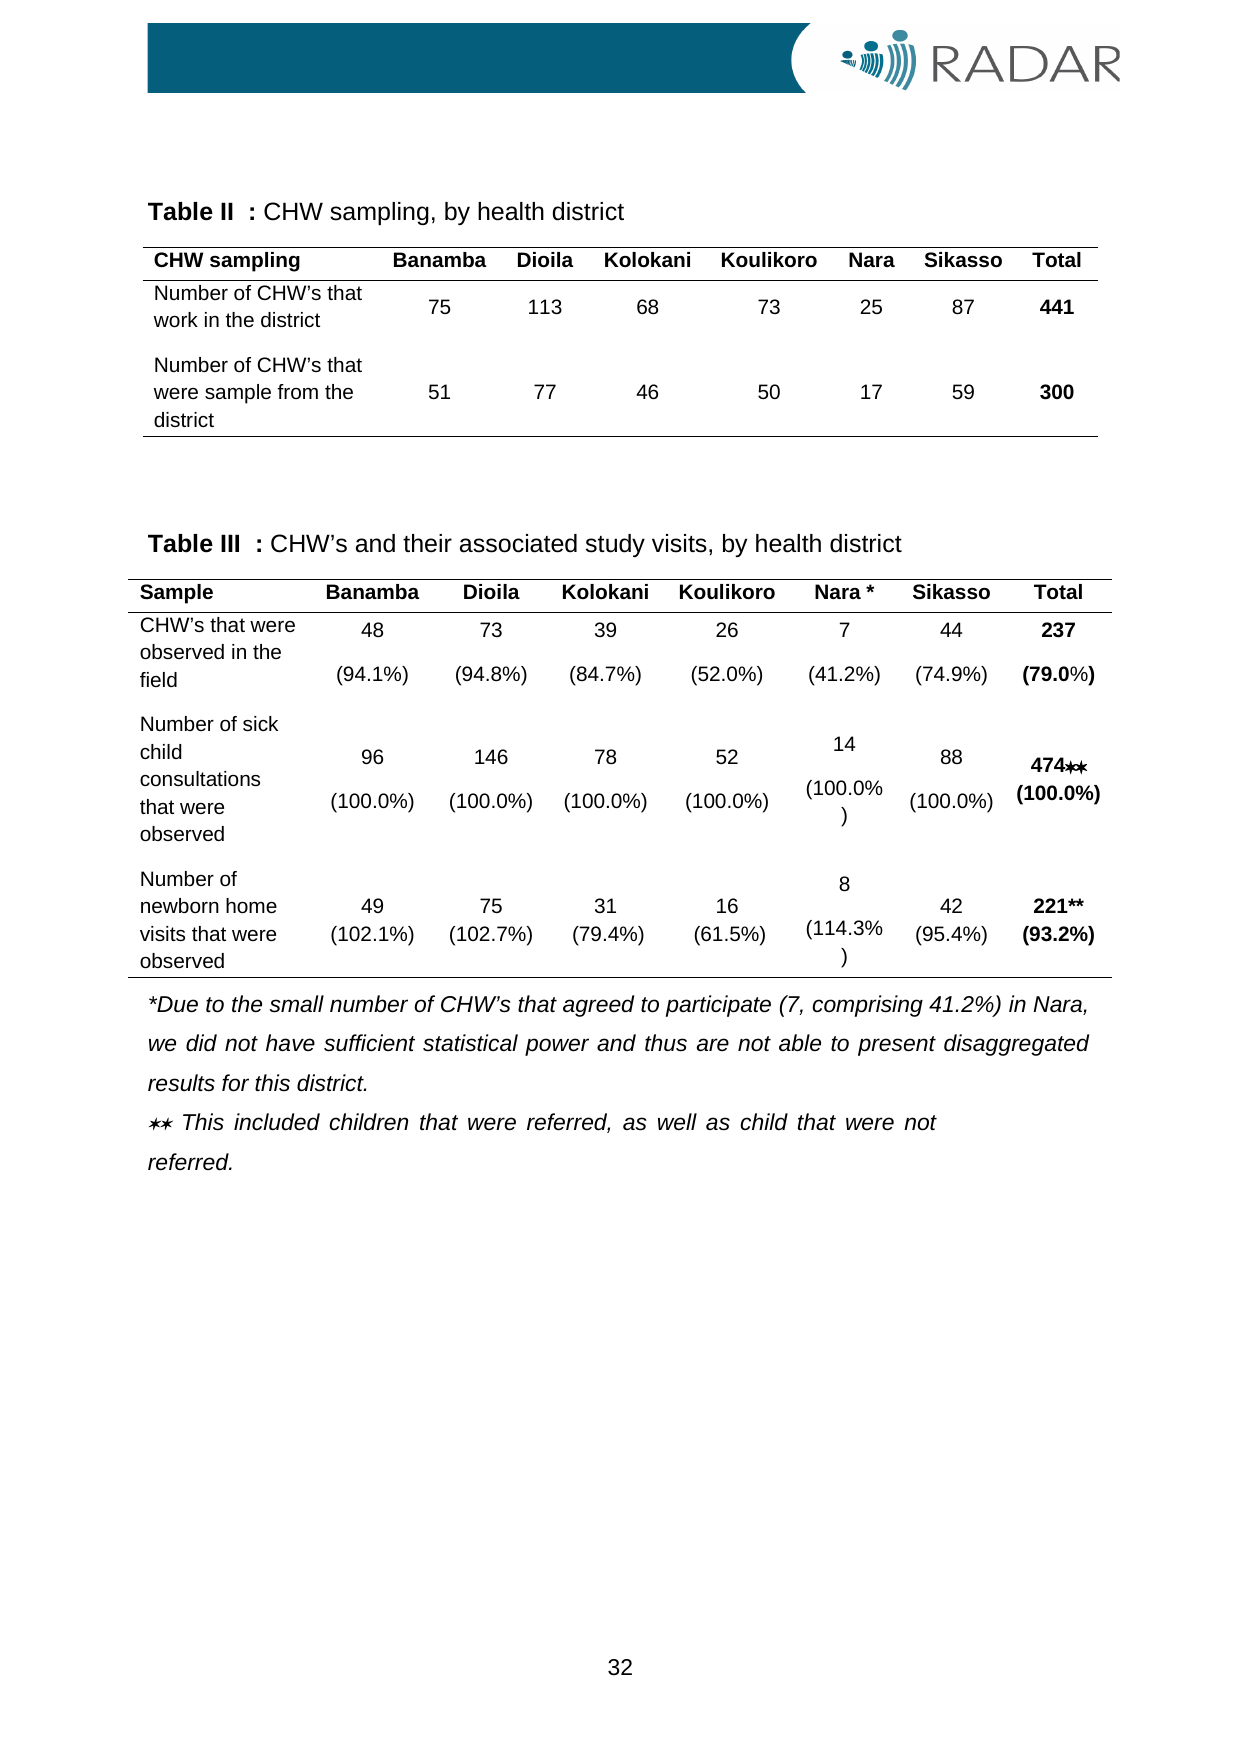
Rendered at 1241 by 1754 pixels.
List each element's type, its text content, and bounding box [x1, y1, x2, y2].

table_header CHW sampling [143, 248, 378, 280]
table_header Sikasso [910, 248, 1016, 280]
table_cell 26 (52.0%) [663, 613, 791, 712]
table_cell 49 (102.1%) [311, 867, 434, 977]
table_cell 441 [1016, 281, 1098, 353]
table_header Dioila [434, 580, 548, 612]
table_cell Number of sick child consultations that were observed [128, 712, 311, 867]
text Table II : CHW sampling, by health district [148, 197, 1092, 226]
table_cell Number of newborn home visits that were observed [128, 867, 311, 977]
table_cell 237 (79.0%) [1005, 613, 1112, 712]
picture [792, 23, 1119, 93]
table_header Nara [832, 248, 910, 280]
table_cell 52 (100.0%) [663, 712, 791, 867]
text Table III : CHW’s and their associated study visits, by health district [148, 529, 1092, 558]
table_header Banamba [378, 248, 501, 280]
table_cell 96 (100.0%) [311, 712, 434, 867]
table_cell 46 [589, 353, 706, 436]
table_cell 50 [706, 353, 832, 436]
table_cell 88 (100.0%) [898, 712, 1005, 867]
table_cell 42 (95.4%) [898, 867, 1005, 977]
table_cell 59 [910, 353, 1016, 436]
table_cell 300 [1016, 353, 1098, 436]
table_header Nara * [791, 580, 898, 612]
table_cell Number of CHW’s that work in the district [143, 281, 378, 353]
table_cell 16 (61.5%) [663, 867, 791, 977]
table_header Sikasso [898, 580, 1005, 612]
text *Due to the small number of CHW’s that agreed to participate (7, comprising 41.2%) in Nara, we did not have sufficient statistical power and thus are not able to present disaggregated results for this district. [148, 991, 1092, 1096]
table_cell 73 [706, 281, 832, 353]
table_cell 87 [910, 281, 1016, 353]
table_cell 48 (94.1%) [311, 613, 434, 712]
table_header Kolokani [589, 248, 706, 280]
table_cell 75 [378, 281, 501, 353]
table_header Koulikoro [663, 580, 791, 612]
table_cell 146 (100.0%) [434, 712, 548, 867]
table_cell 39 (84.7%) [548, 613, 663, 712]
table_cell 73 (94.8%) [434, 613, 548, 712]
table_header Dioila [501, 248, 589, 280]
table_header Banamba [311, 580, 434, 612]
table_cell 14 (100.0%) [791, 712, 898, 867]
table_cell CHW’s that were observed in the field [128, 613, 311, 712]
table_cell 77 [501, 353, 589, 436]
table_cell 78 (100.0%) [548, 712, 663, 867]
table_cell Number of CHW’s that were sample from the district [143, 353, 378, 436]
table_cell 25 [832, 281, 910, 353]
table_cell 68 [589, 281, 706, 353]
table_cell 51 [378, 353, 501, 436]
table_cell 17 [832, 353, 910, 436]
text This included children that were referred, as well as child that were not referred. [148, 1109, 939, 1175]
table_header Sample [128, 580, 311, 612]
table_header Total [1016, 248, 1098, 280]
table_cell 221** (93.2%) [1005, 867, 1112, 977]
table_header Koulikoro [706, 248, 832, 280]
table_cell 31 (79.4%) [548, 867, 663, 977]
table_header Kolokani [548, 580, 663, 612]
table_cell 7 (41.2%) [791, 613, 898, 712]
table_cell 8 (114.3%) [791, 867, 898, 977]
table_cell 75 (102.7%) [434, 867, 548, 977]
table_cell 474 (100.0%) [1005, 712, 1112, 867]
table_cell 113 [501, 281, 589, 353]
table_header Total [1005, 580, 1112, 612]
table_cell 44 (74.9%) [898, 613, 1005, 712]
